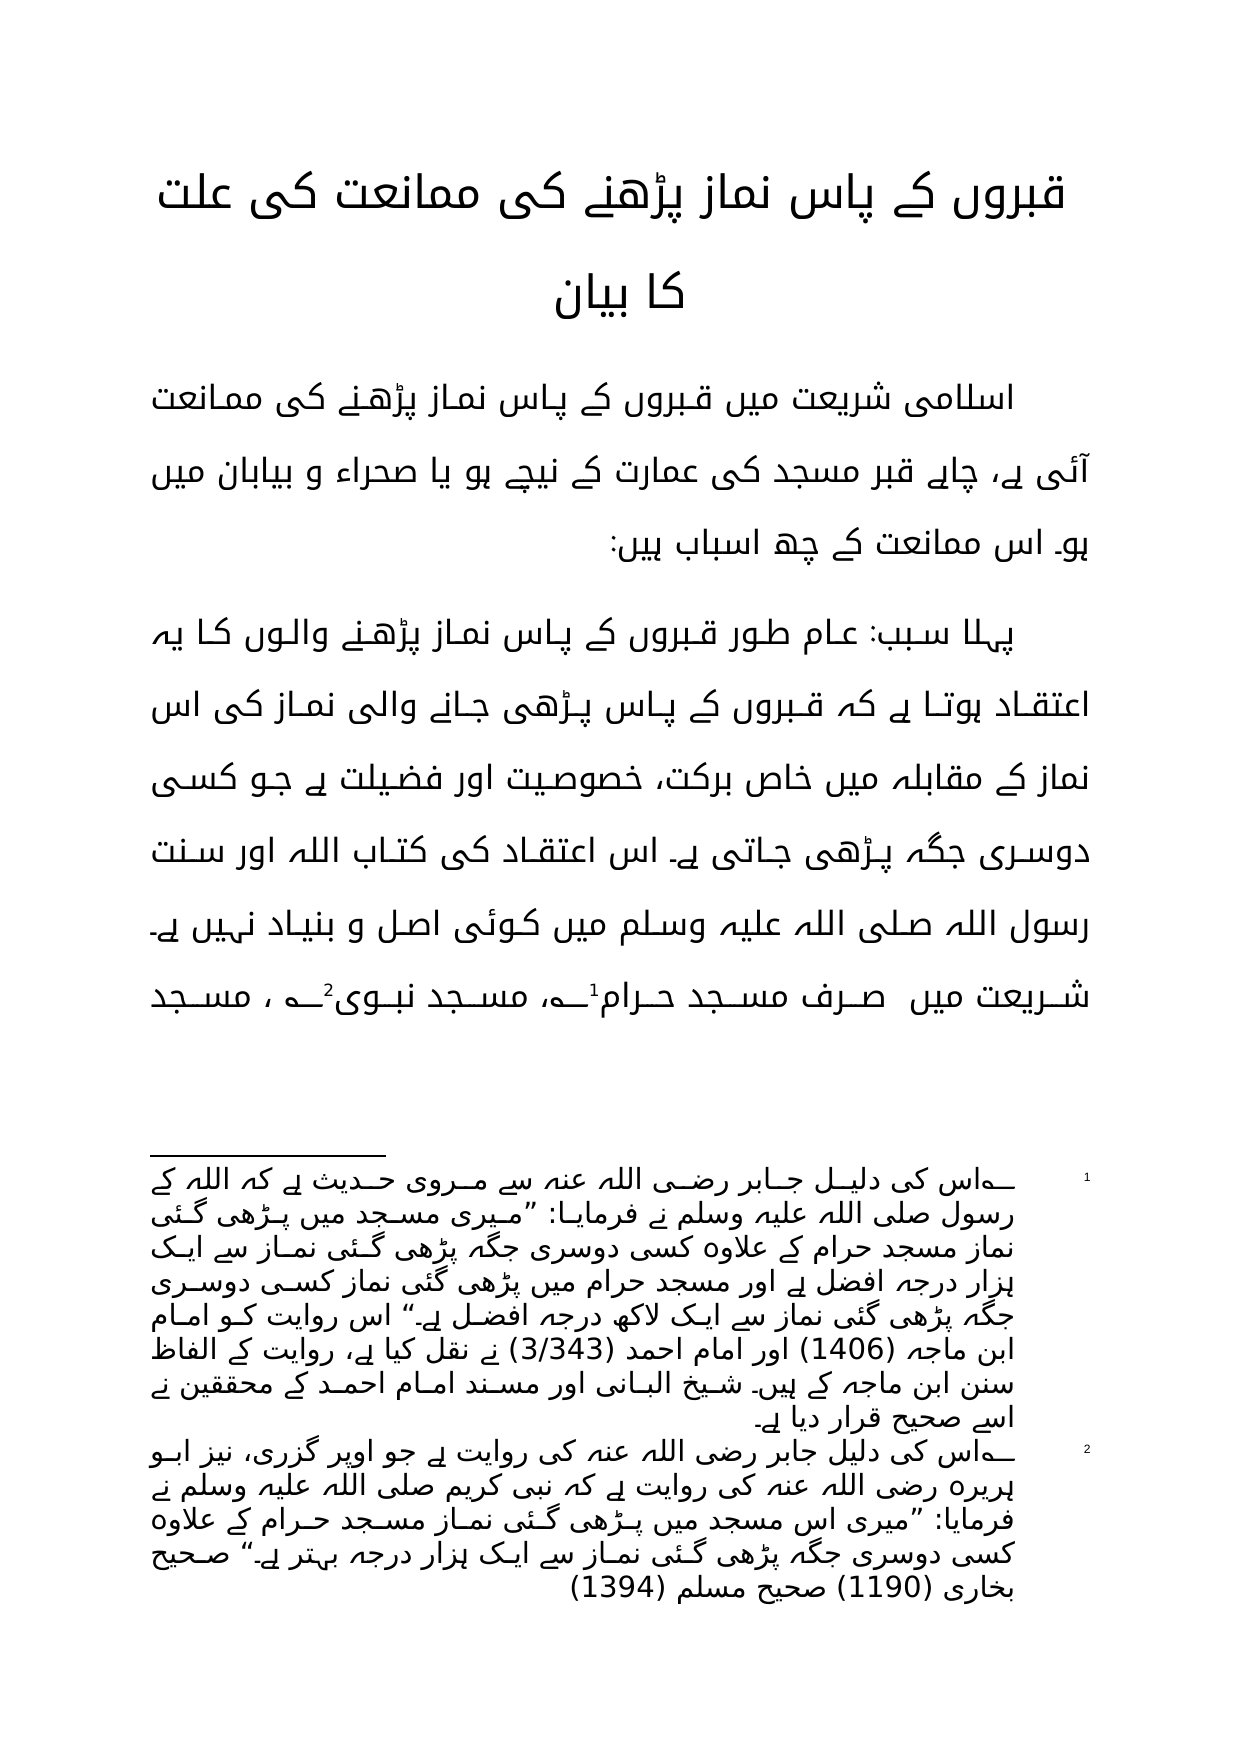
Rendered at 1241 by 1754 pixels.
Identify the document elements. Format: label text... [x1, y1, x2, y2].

text پہلا سبب: عام طور قبروں کے پاس نماز پڑھنے والوں کا یہ اعتقاد ہوتا ہے کہ قبروں کے پاس پڑھی جانے والی نماز کی اس نماز کے مقابلہ میں خاص برکت، خصوصیت اور فضیلت ہے جو کسی دوسری جگہ پڑھی جاتی ہے۔ اس اعتقاد کی کتاب اللہ اور سنت رسول اللہ صلی اللہ علیہ وسلم میں کوئی اصل و بنیاد نہیں ہے۔ شریعت میں صرف مسجد حرام؎، مسجد نبوی؎ ، مسجد اقصیٰ؎ ، مدینہ کی مسجد قباء؎ اور (صحیح قول کے مطابق) مدینہ کے میقات ذوالحلیفہ کے پاس وادئ عقیق؎ میں پڑھی جانے والی نماز کی افضلیت کی صراحت کی گئی ہے۔ اس بنیاد پر قبروں کے پاس نماز پڑھنا بدعات اور نئے ایجاد کردہ اعمال میں سے ہے۔ اور یہ بات معلوم و متحقق ہے کہ بدعات اہل بدعات کی طرف لوٹا دیئے جانے والے کام ہیں، اللہ تعالیٰ کے نزدیک قابل قبول نہیں ہیں، بلکہ بدعات کو انجام دینے والا سنگین اور بھاری گناہ کو اپنے نامۂ اعمال میں درج کراتا ہے، جیسا کہ عرباض بن ساریہ رضی اللہ عنہ سے مروی حدیث میں آیا ہے کہ نبی کریم صلی اللہ علیہ وسلم نے فرمایا: ”و إیاکم و محدثات الأمور، فإن کل محدثۃ بدعۃ و کل بدعۃ ضلالۃ“؎ (تم لوگ نئے کام کرنے سے بچو، اس لئے کہ دین میں ہر نیا کام بدعت ہے اور ہر بدعت گمراہی ہے۔) [150, 601, 1090, 1028]
text قبروں کے پاس نماز پڑھنے کی ممانعت کی علت کا بیان [150, 150, 1090, 337]
text اسلامی شریعت میں قبروں کے پاس نماز پڑھنے کی ممانعت آئی ہے، چاہے قبر مسجد کی عمارت کے نیچے ہو یا صحراء و بیابان میں ہو۔ اس ممانعت کے چھ اسباب ہیں: [150, 367, 1090, 575]
